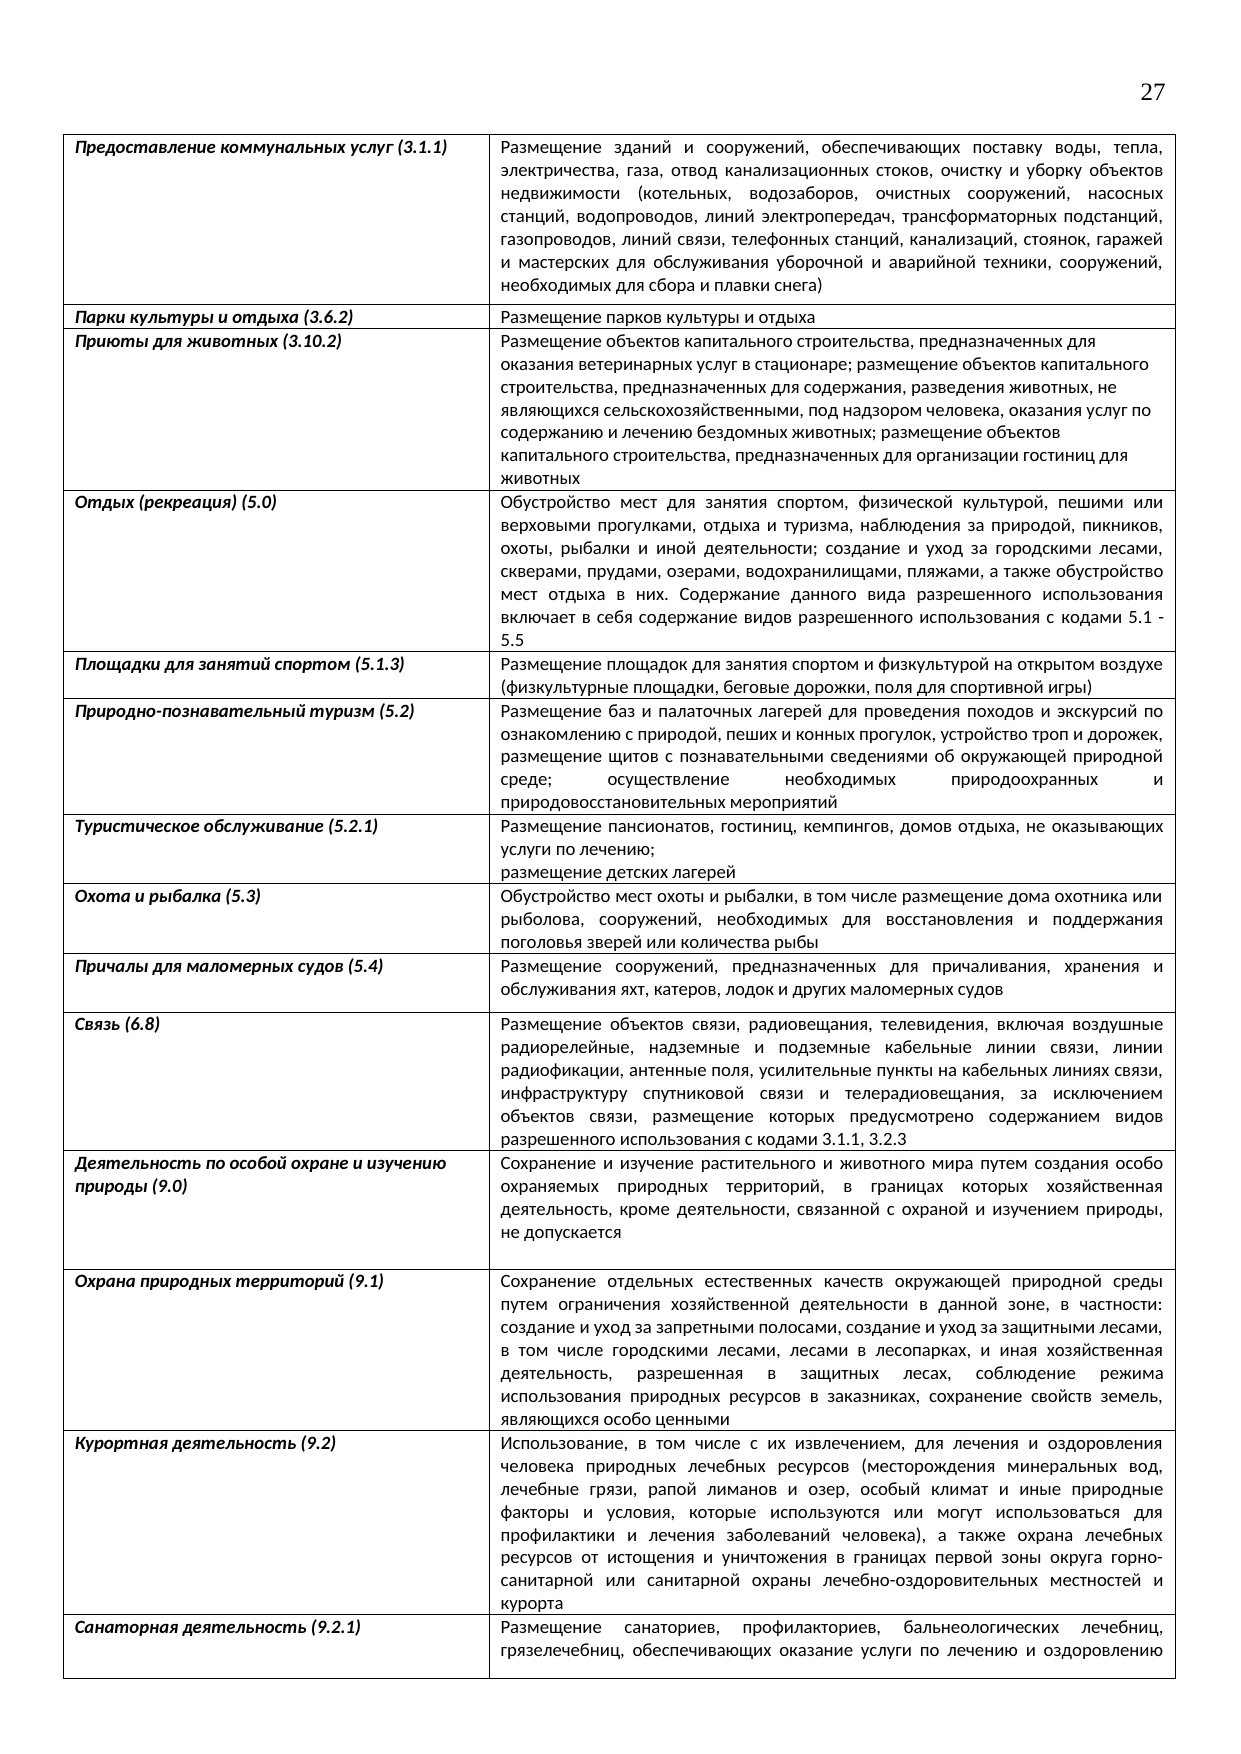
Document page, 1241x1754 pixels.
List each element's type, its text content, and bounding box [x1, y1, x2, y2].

table_cell Причалы для маломерных судов (5.4) [64, 954, 489, 1012]
table_cell Размещение объектов связи, радиовещания, телевидения, включая воздушные радиорелейные, надземные и подземные кабельные линии связи, линии радиофикации, антенные поля, усилительные пункты на кабельных линиях связи, инфраструктуру спутниковой связи и телерадиовещания, за исключением объектов связи, размещение которых предусмотрено содержанием видов разрешенного использования с кодами 3.1.1, 3.2.3 [490, 1013, 1175, 1150]
table_cell Деятельность по особой охране и изучению природы (9.0) [64, 1151, 489, 1268]
table_cell Размещение объектов капитального строительства, предназначенных для оказания ветеринарных услуг в стационаре; размещение объектов капитального строительства, предназначенных для содержания, разведения животных, не являющихся сельскохозяйственными, под надзором человека, оказания услуг по содержанию и лечению бездомных животных; размещение объектов капитального строительства, предназначенных для организации гостиниц для животных [490, 329, 1175, 489]
table_cell Природно-познавательный туризм (5.2) [64, 699, 489, 813]
table_cell Туристическое обслуживание (5.2.1) [64, 815, 489, 883]
table_cell Размещение сооружений, предназначенных для причаливания, хранения и обслуживания яхт, катеров, лодок и других маломерных судов [490, 954, 1175, 1012]
table_cell Охота и рыбалка (5.3) [64, 884, 489, 953]
table_cell Обустройство мест охоты и рыбалки, в том числе размещение дома охотника или рыболова, сооружений, необходимых для восстановления и поддержания поголовья зверей или количества рыбы [490, 884, 1175, 953]
table_cell Размещение зданий и сооружений, обеспечивающих поставку воды, тепла, электричества, газа, отвод канализационных стоков, очистку и уборку объектов недвижимости (котельных, водозаборов, очистных сооружений, насосных станций, водопроводов, линий электропередач, трансформаторных подстанций, газопроводов, линий связи, телефонных станций, канализаций, стоянок, гаражей и мастерских для обслуживания уборочной и аварийной техники, сооружений, необходимых для сбора и плавки снега) [490, 135, 1175, 304]
table_cell Использование, в том числе с их извлечением, для лечения и оздоровления человека природных лечебных ресурсов (месторождения минеральных вод, лечебные грязи, рапой лиманов и озер, особый климат и иные природные факторы и условия, которые используются или могут использоваться для профилактики и лечения заболеваний человека), а также охрана лечебных ресурсов от истощения и уничтожения в границах первой зоны округа горно-санитарной или санитарной охраны лечебно-оздоровительных местностей и курорта [490, 1431, 1175, 1614]
table_cell Обустройство мест для занятия спортом, физической культурой, пешими или верховыми прогулками, отдыха и туризма, наблюдения за природой, пикников, охоты, рыбалки и иной деятельности; создание и уход за городскими лесами, скверами, прудами, озерами, водохранилищами, пляжами, а также обустройство мест отдыха в них. Содержание данного вида разрешенного использования включает в себя содержание видов разрешенного использования с кодами 5.1 - 5.5 [490, 491, 1175, 651]
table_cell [64, 1615, 489, 1678]
table_cell Площадки для занятий спортом (5.1.3) [64, 652, 489, 698]
table_cell Связь (6.8) [64, 1013, 489, 1150]
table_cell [490, 1615, 1175, 1678]
table_cell Размещение площадок для занятия спортом и физкультурой на открытом воздухе (физкультурные площадки, беговые дорожки, поля для спортивной игры) [490, 652, 1175, 698]
table_cell Отдых (рекреация) (5.0) [64, 491, 489, 651]
table_cell Курортная деятельность (9.2) [64, 1431, 489, 1614]
table_cell Сохранение и изучение растительного и животного мира путем создания особо охраняемых природных территорий, в границах которых хозяйственная деятельность, кроме деятельности, связанной с охраной и изучением природы, не допускается [490, 1151, 1175, 1268]
table_cell Размещение пансионатов, гостиниц, кемпингов, домов отдыха, не оказывающих услуги по лечению; размещение детских лагерей [490, 815, 1175, 883]
table_cell Размещение баз и палаточных лагерей для проведения походов и экскурсий по ознакомлению с природой, пеших и конных прогулок, устройство троп и дорожек, размещение щитов с познавательными сведениями об окружающей природной среде; осуществление необходимых природоохранных и природовосстановительных мероприятий [490, 699, 1175, 813]
table_cell Предоставление коммунальных услуг (3.1.1) [64, 135, 489, 304]
table_cell Размещение парков культуры и отдыха [490, 305, 1175, 328]
table_cell Парки культуры и отдыха (3.6.2) [64, 305, 489, 328]
table_cell Охрана природных территорий (9.1) [64, 1270, 489, 1430]
table_cell Сохранение отдельных естественных качеств окружающей природной среды путем ограничения хозяйственной деятельности в данной зоне, в частности: создание и уход за запретными полосами, создание и уход за защитными лесами, в том числе городскими лесами, лесами в лесопарках, и иная хозяйственная деятельность, разрешенная в защитных лесах, соблюдение режима использования природных ресурсов в заказниках, сохранение свойств земель, являющихся особо ценными [490, 1270, 1175, 1430]
table_cell Приюты для животных (3.10.2) [64, 329, 489, 489]
